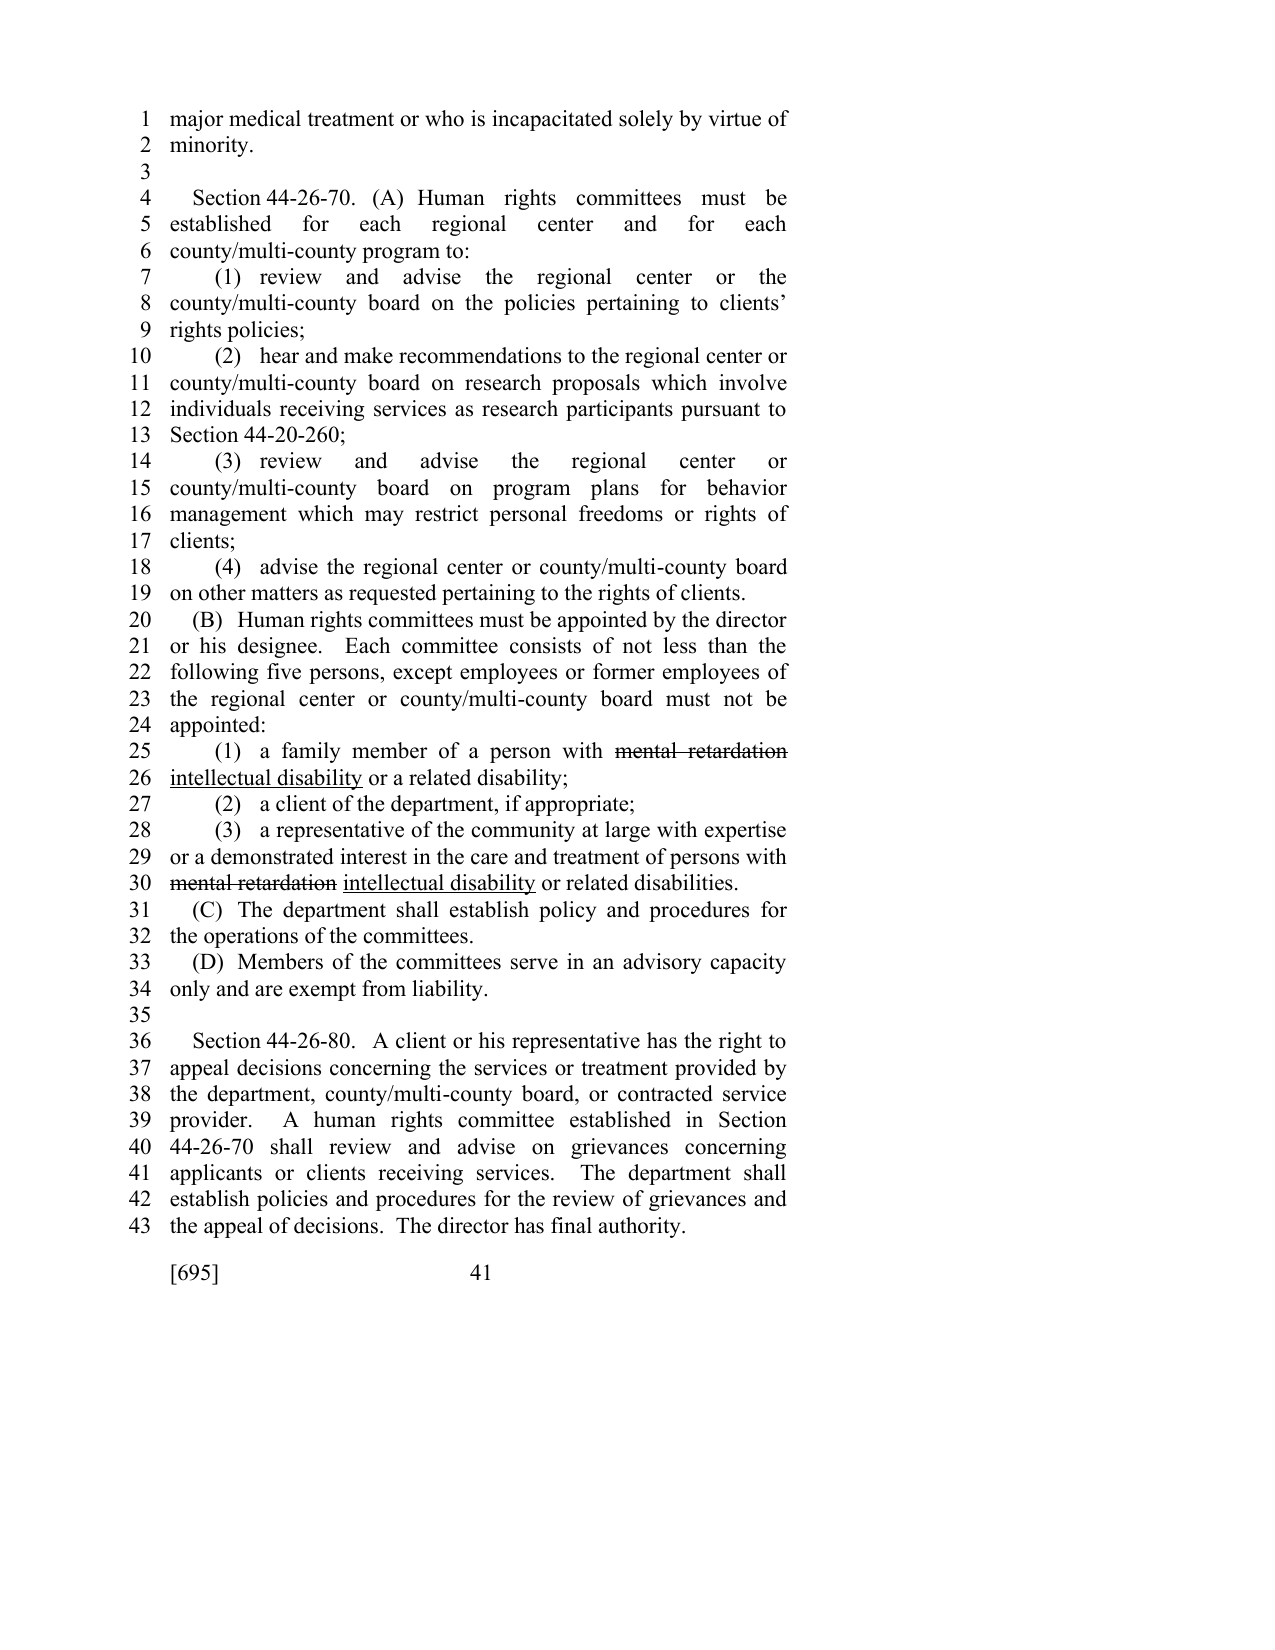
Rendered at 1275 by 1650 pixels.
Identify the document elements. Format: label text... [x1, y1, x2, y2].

text (B) Human rights committees must be appointed by the director or his designee. Each committee consists of not less than the following five persons, except employees or former employees of the regional center or county/multi-county board must not be appointed: [169, 606, 787, 737]
text (D) Members of the committees serve in an advisory capacity only and are exempt from liability. [169, 948, 787, 1001]
text (4) advise the regional center or county/multi-county board on other matters as requested pertaining to the rights of clients. [169, 553, 787, 606]
text (3) review and advise the regional center or county/multi-county board on program plans for behavior management which may restrict personal freedoms or rights of clients; [169, 448, 787, 553]
text (1) review and advise the regional center or the county/multi-county board on the policies pertaining to clients’ rights policies; [169, 263, 787, 342]
text (2) hear and make recommendations to the regional center or county/multi-county board on research proposals which involve individuals receiving services as research participants pursuant to Section 44-20-260; [169, 342, 787, 448]
text (C) The department shall establish policy and procedures for the operations of the committees. [169, 896, 787, 948]
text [169, 105, 787, 158]
text Section 44-26-70. (A) Human rights committees must be established for each regional center and for each county/multi-county program to: [169, 184, 787, 263]
text (1) a family member of a person with mental retardation intellectual disability or a related disability; [169, 737, 787, 790]
text Section 44-26-80. A client or his representative has the right to appeal decisions concerning the services or treatment provided by the department, county/multi-county board, or contracted service provider. A human rights committee established in Section 44-26-70 shall review and advise on grievances concerning applicants or clients receiving services. The department shall establish policies and procedures for the review of grievances and the appeal of decisions. The director has final authority. [169, 1027, 787, 1238]
text (3) a representative of the community at large with expertise or a demonstrated interest in the care and treatment of persons with mental retardation intellectual disability or related disabilities. [169, 817, 787, 896]
text (2) a client of the department, if appropriate; [169, 790, 787, 817]
